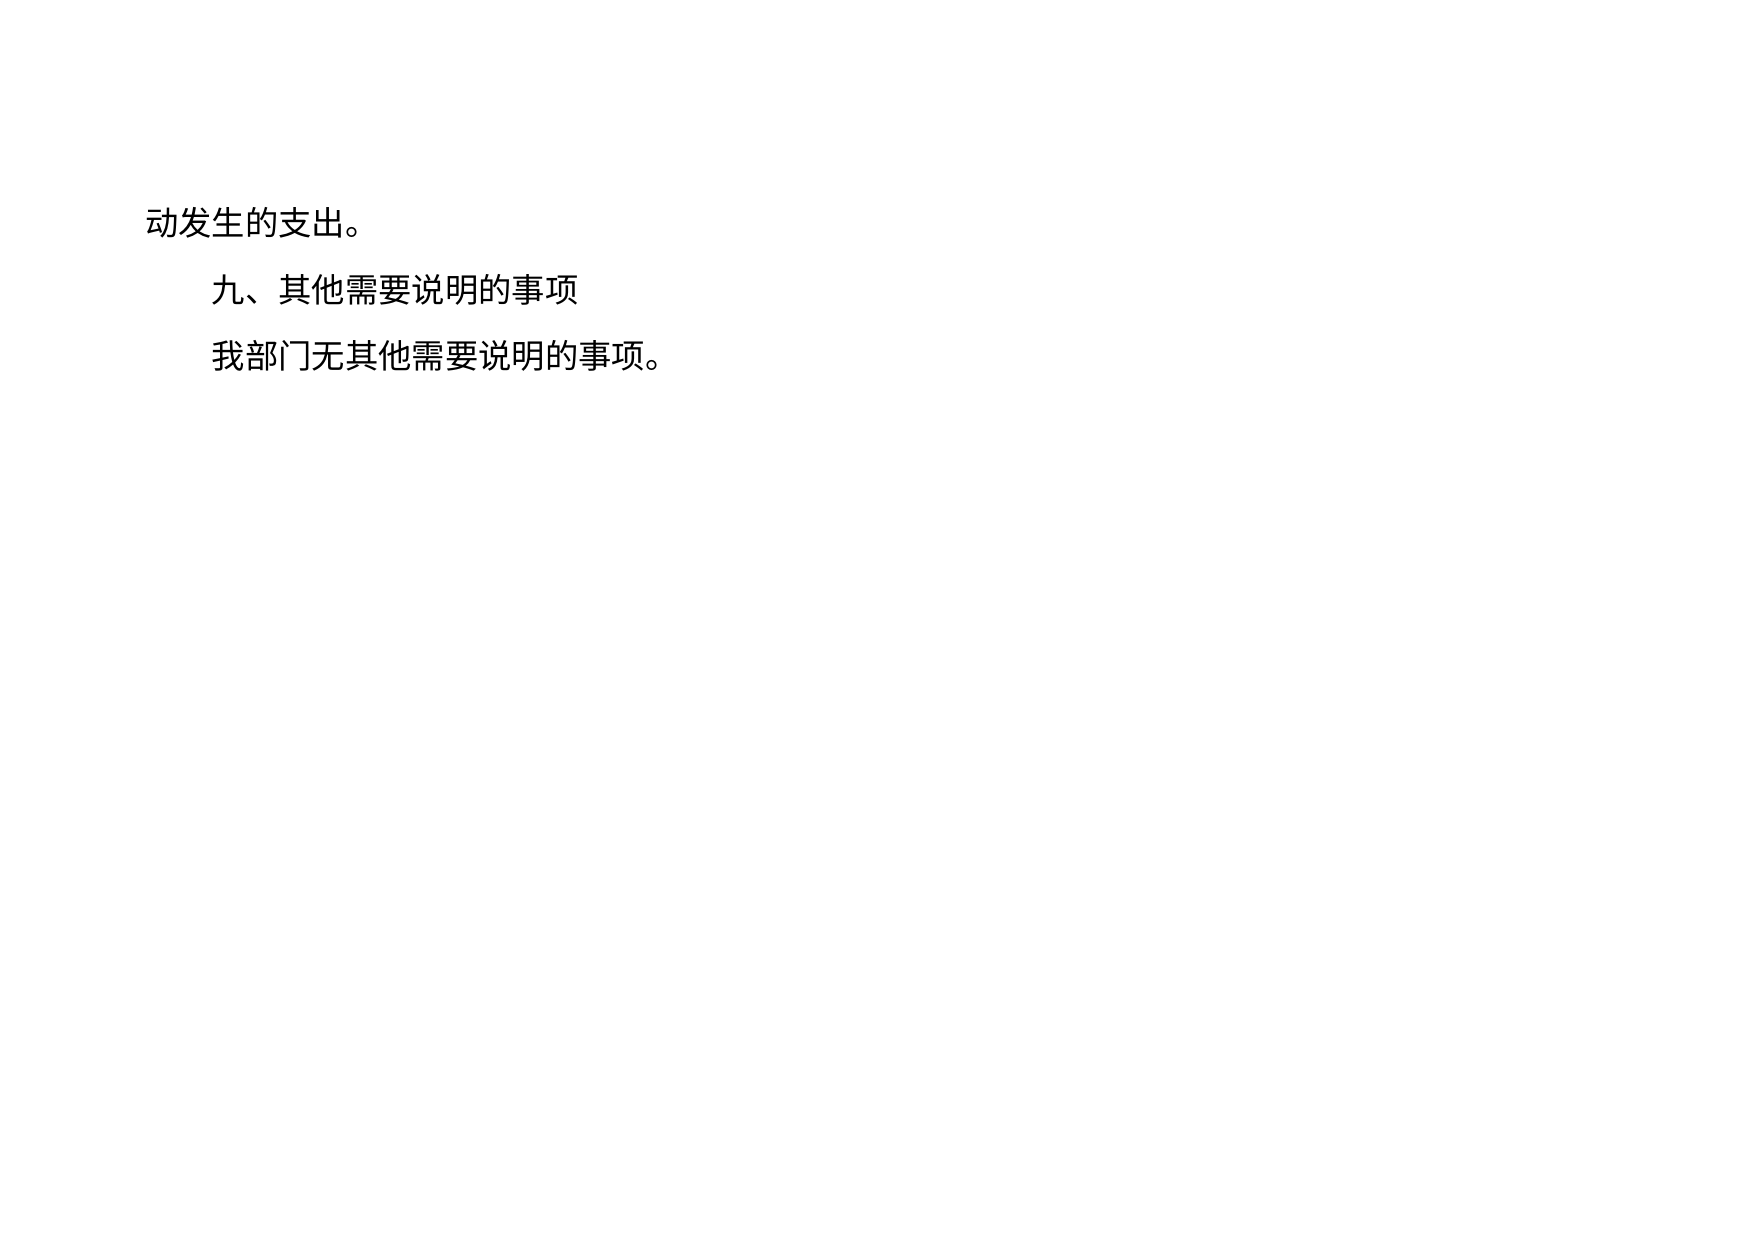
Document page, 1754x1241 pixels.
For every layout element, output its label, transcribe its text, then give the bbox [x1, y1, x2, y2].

text 我部门无其他需要说明的事项。 [145, 321, 1609, 387]
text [145, 188, 1609, 254]
text 九、其他需要说明的事项 [145, 254, 1609, 321]
